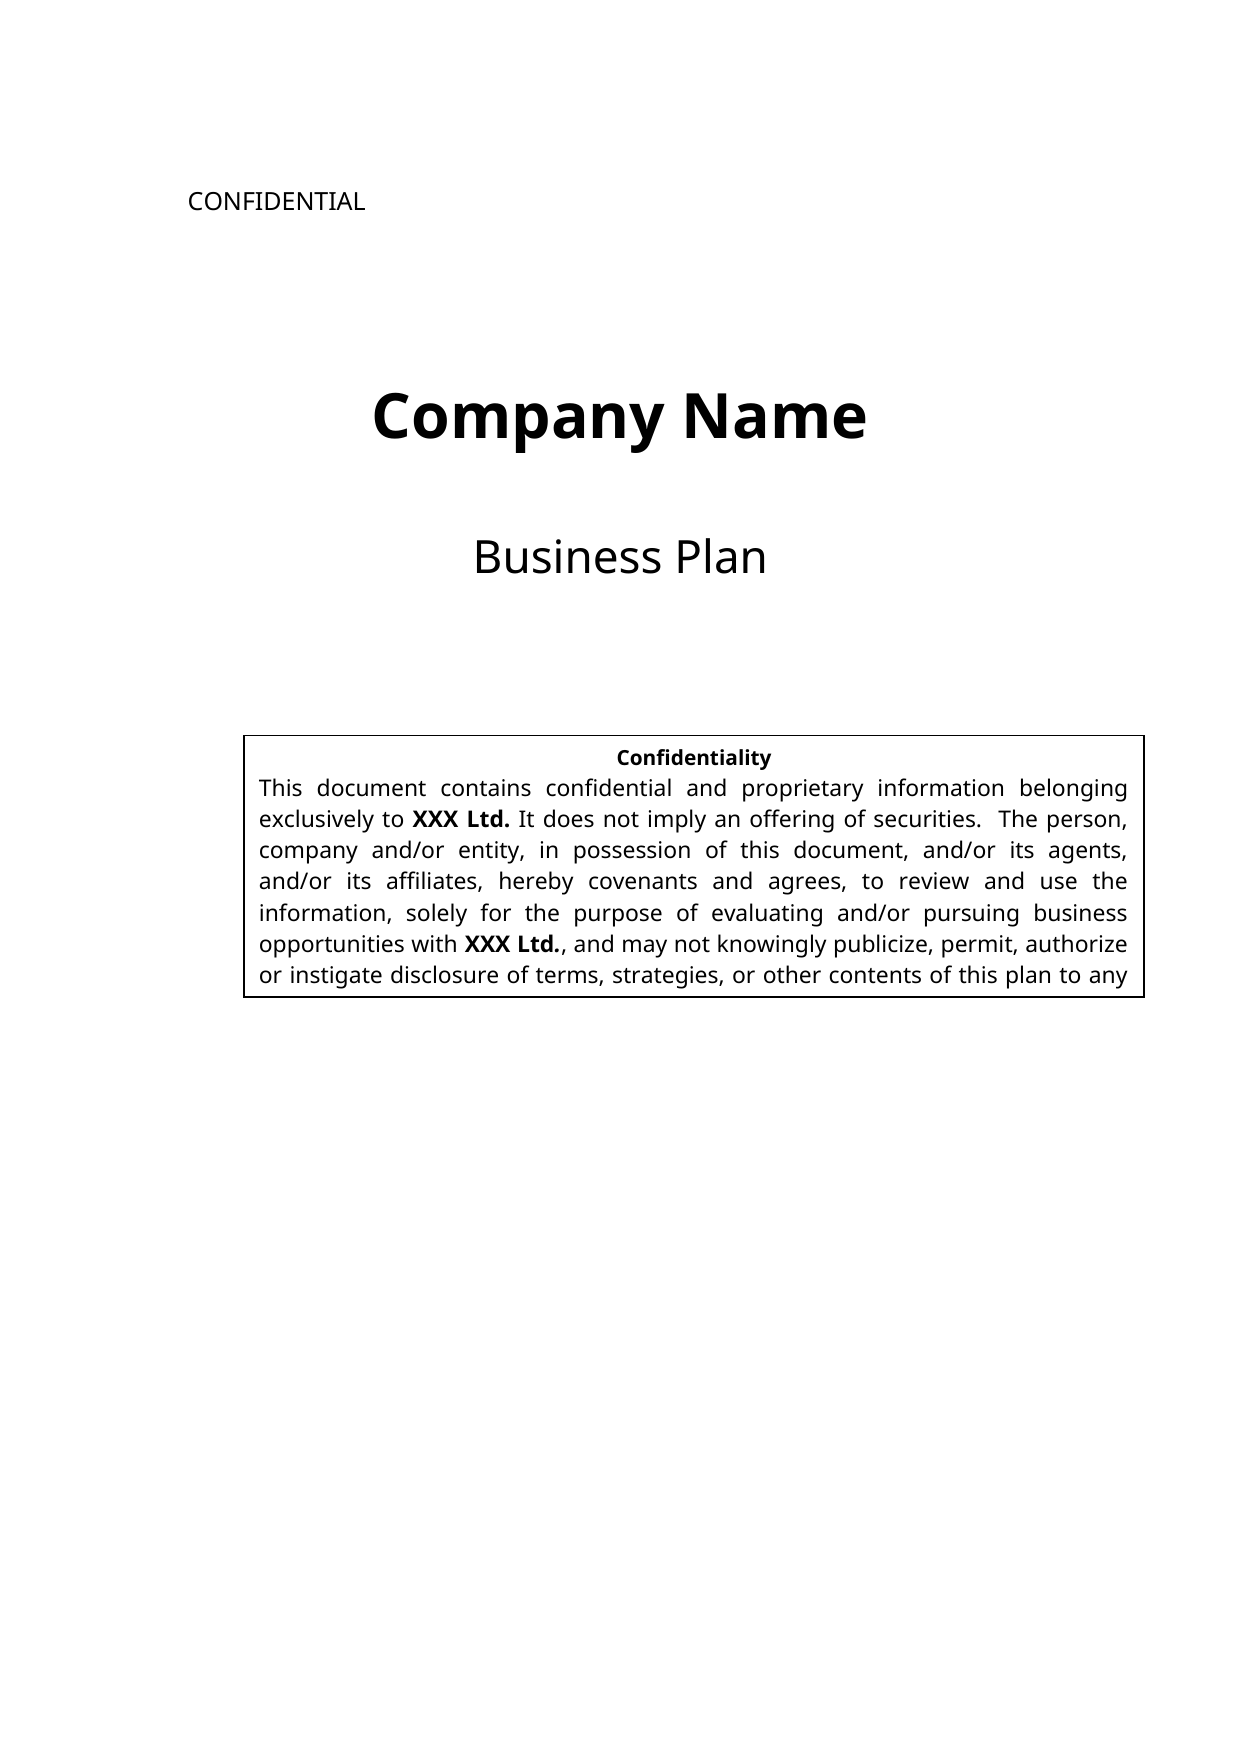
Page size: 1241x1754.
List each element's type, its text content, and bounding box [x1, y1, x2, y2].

text Company Name [187, 371, 1053, 456]
text CONFIDENTIAL [187, 150, 1053, 218]
text Business Plan [187, 524, 1053, 587]
